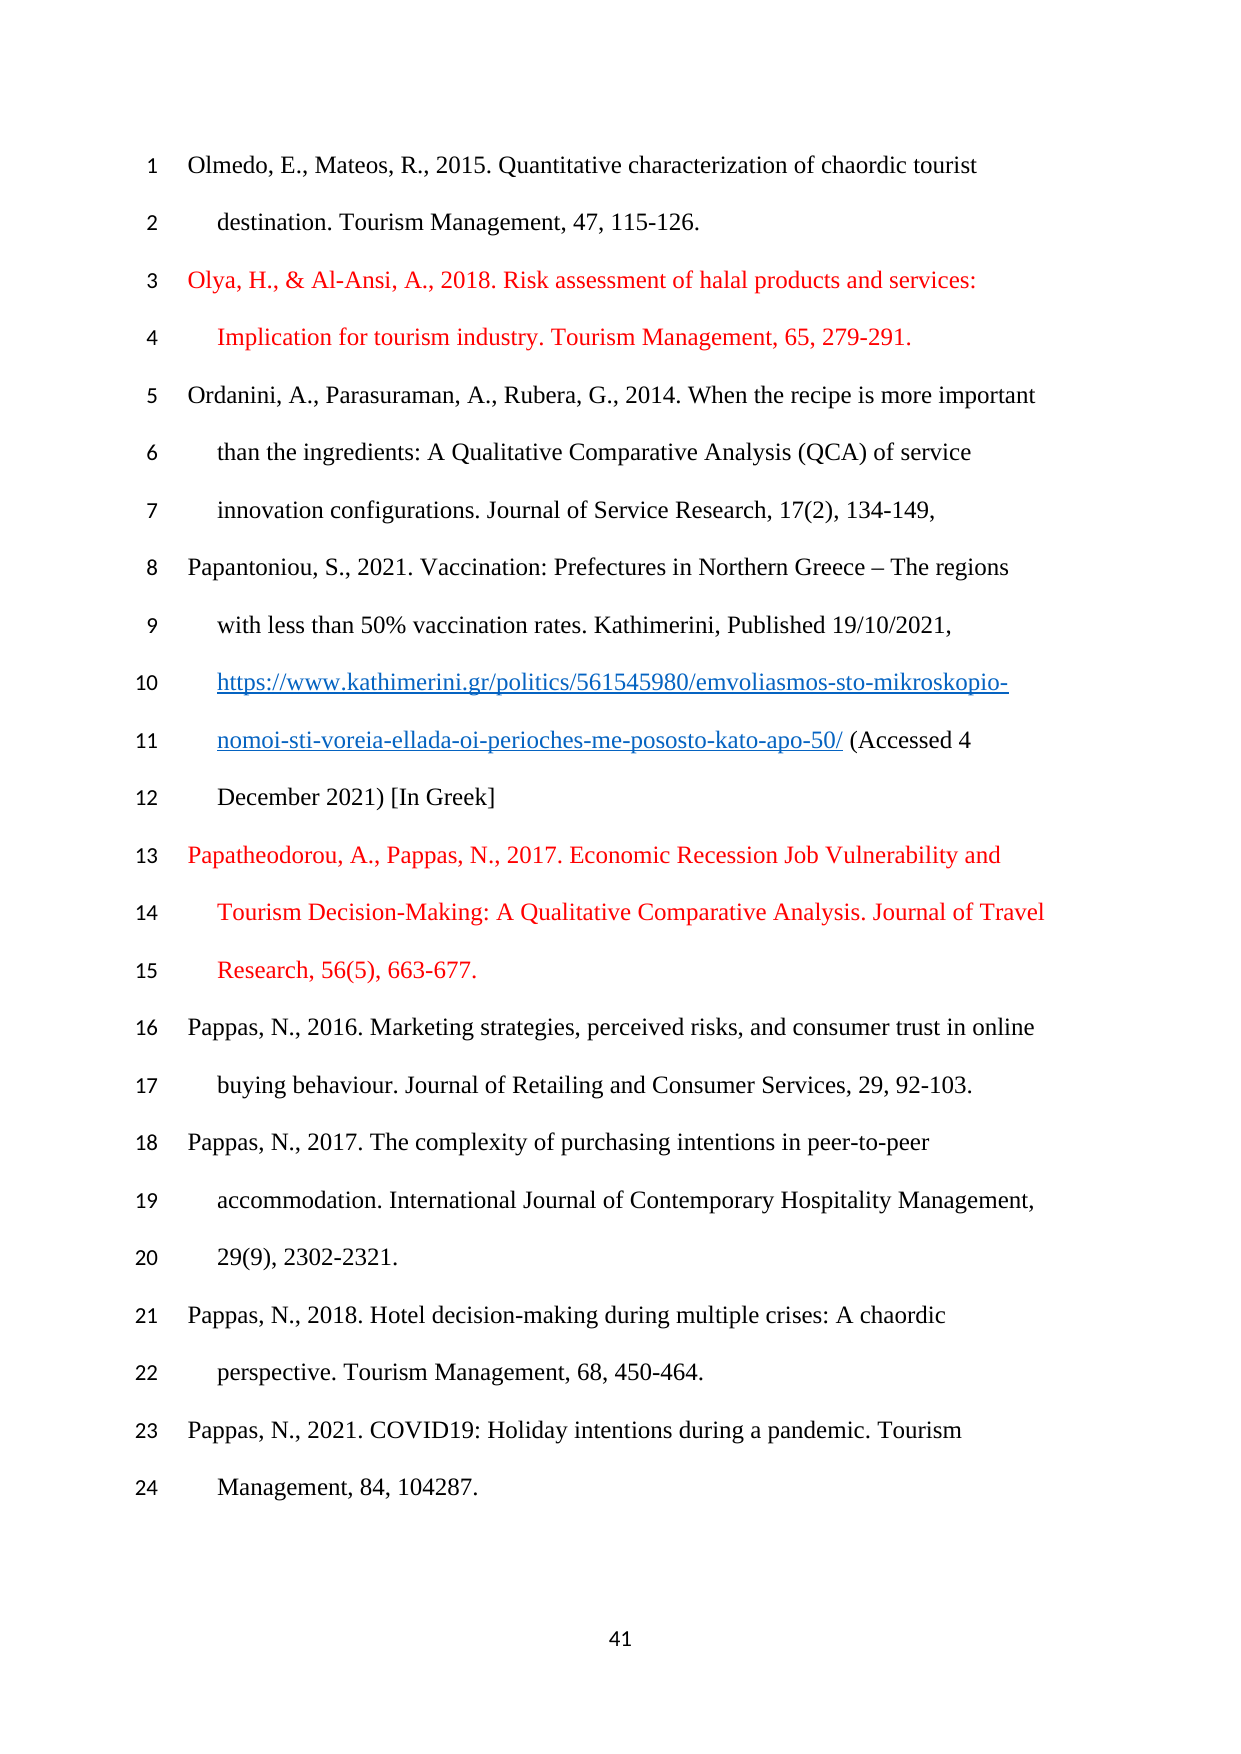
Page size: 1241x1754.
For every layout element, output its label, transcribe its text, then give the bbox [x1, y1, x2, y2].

text Olya, H., & Al-Ansi, A., 2018. Risk assessment of halal products and services: Implication for tourism industry. Tourism Management, 65, 279-291. [187, 265, 1053, 351]
text Olmedo, E., Mateos, R., 2015. Quantitative characterization of chaordic tourist destination. Tourism Management, 47, 115-126. [187, 150, 1053, 236]
text Papantoniou, S., 2021. Vaccination: Prefectures in Northern Greece – The regions with less than 50% vaccination rates. Kathimerini, Published 19/10/2021, https://www.kathimerini.gr/politics/561545980/emvoliasmos-sto-mikroskopio-nomoi-sti-voreia-ellada-oi-perioches-me-pososto-kato-apo-50/ (Accessed 4 December 2021) [In Greek] [187, 552, 1053, 811]
text Pappas, N., 2021. COVID19: Holiday intentions during a pandemic. Tourism Management, 84, 104287. [187, 1415, 1053, 1501]
text Pappas, N., 2017. The complexity of purchasing intentions in peer-to-peer accommodation. International Journal of Contemporary Hospitality Management, 29(9), 2302-2321. [187, 1127, 1053, 1271]
text Ordanini, A., Parasuraman, A., Rubera, G., 2014. When the recipe is more important than the ingredients: A Qualitative Comparative Analysis (QCA) of service innovation configurations. Journal of Service Research, 17(2), 134-149, [187, 380, 1053, 524]
text Pappas, N., 2016. Marketing strategies, perceived risks, and consumer trust in online buying behaviour. Journal of Retailing and Consumer Services, 29, 92-103. [187, 1012, 1053, 1099]
text Pappas, N., 2018. Hotel decision-making during multiple crises: A chaordic perspective. Tourism Management, 68, 450-464. [187, 1300, 1053, 1386]
text Papatheodorou, A., Pappas, N., 2017. Economic Recession Job Vulnerability and Tourism Decision-Making: A Qualitative Comparative Analysis. Journal of Travel Research, 56(5), 663-677. [187, 840, 1053, 984]
